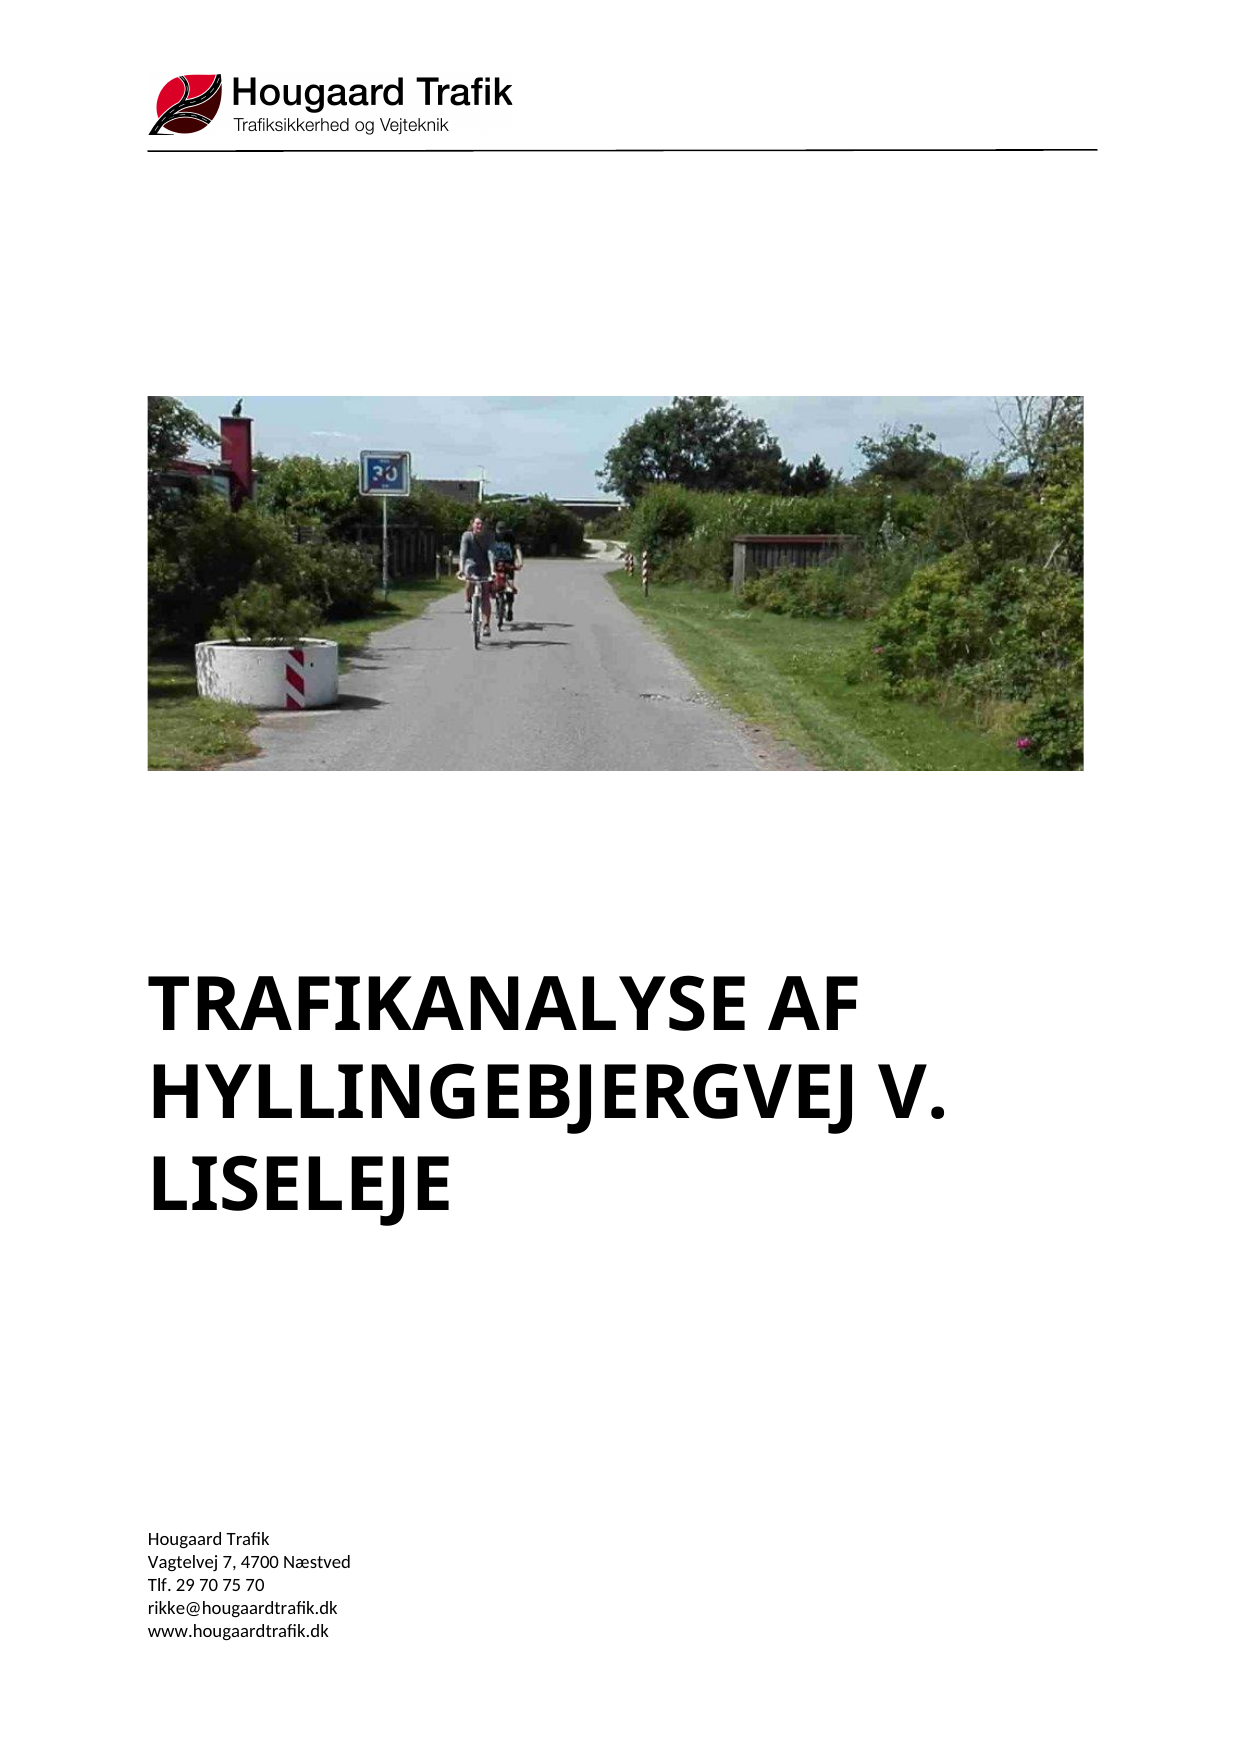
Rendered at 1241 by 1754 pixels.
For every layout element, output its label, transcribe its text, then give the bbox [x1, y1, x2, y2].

picture [147, 396, 1084, 771]
title trafikanalyse af hyllingebjergvej v. liseleje [148, 957, 1092, 1233]
picture [147, 73, 513, 135]
